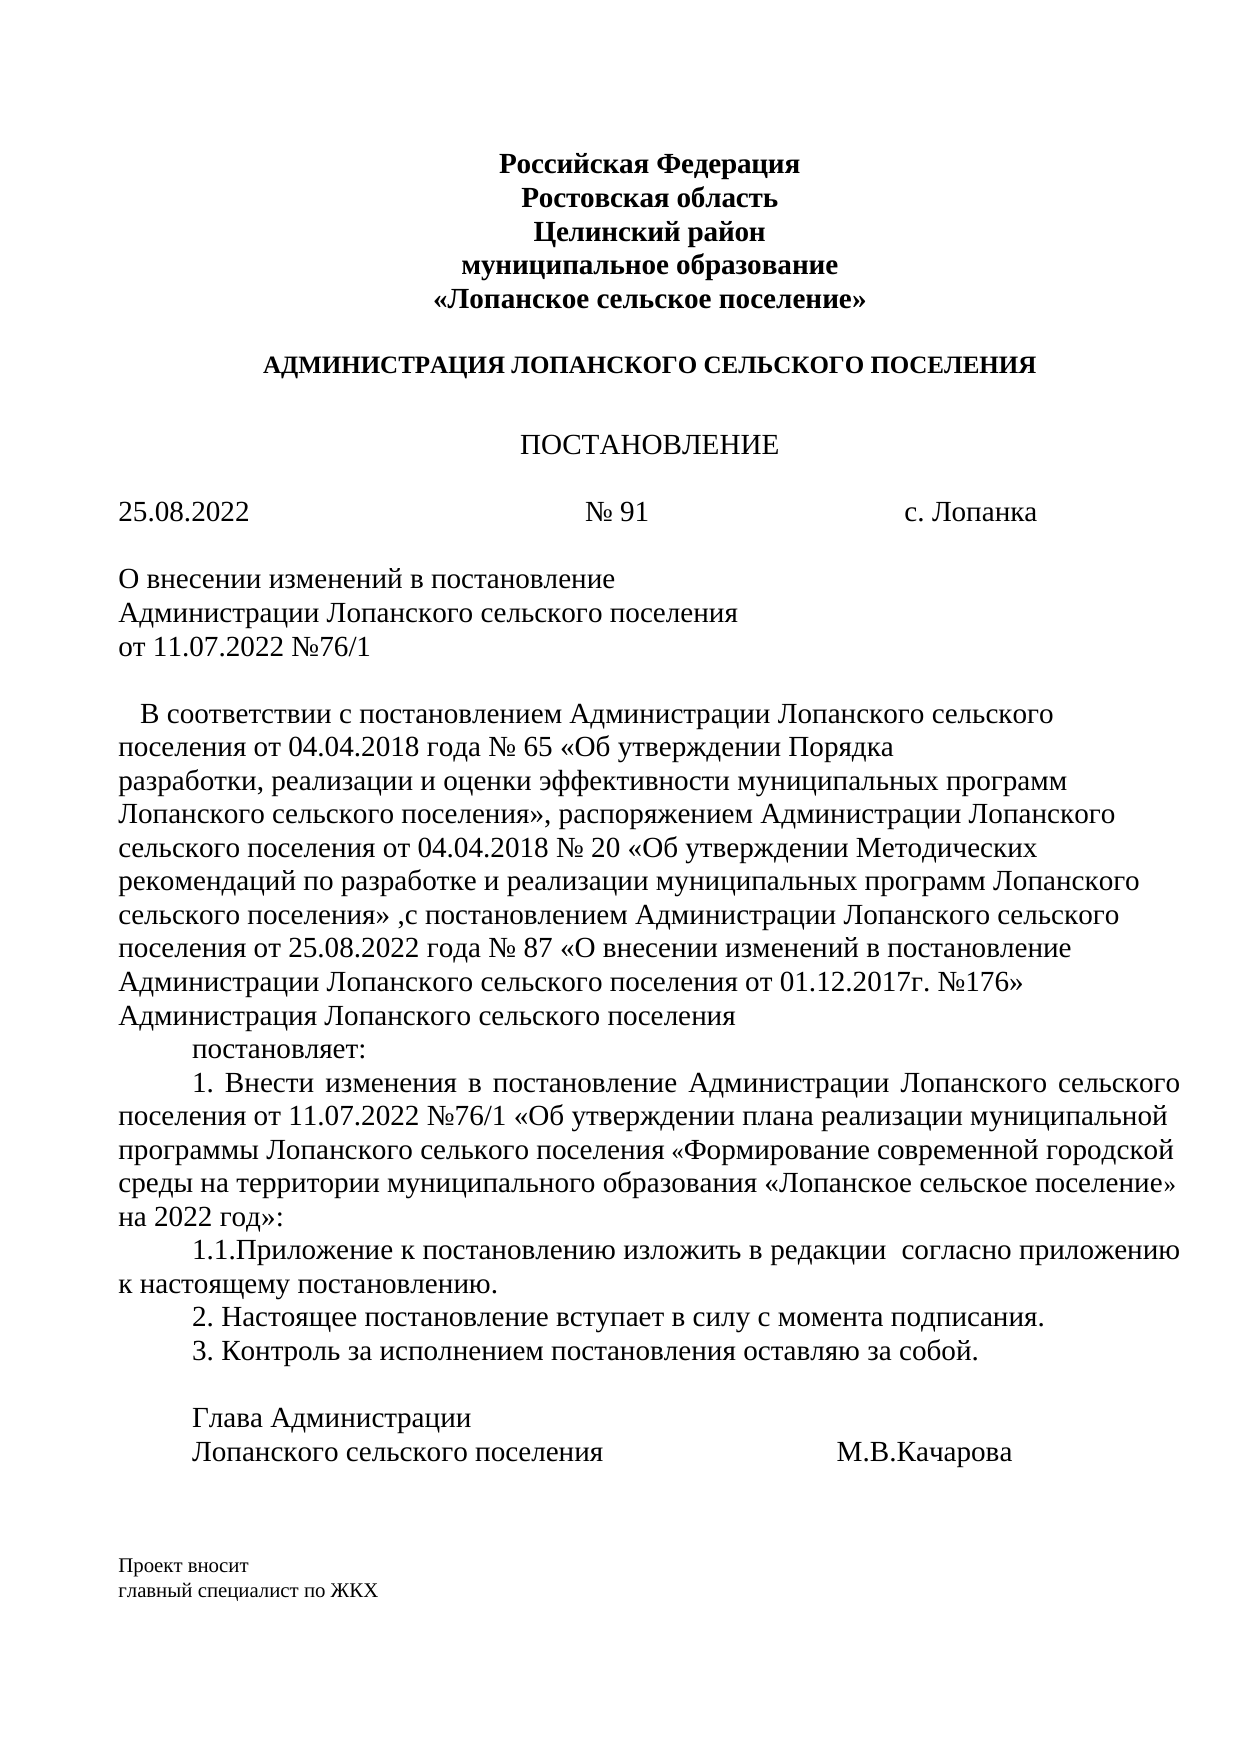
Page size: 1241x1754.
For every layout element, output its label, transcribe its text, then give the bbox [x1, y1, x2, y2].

text программы Лопанского селького поселения «Формирование современной городской среды на территории муниципального образования «Лопанское сельское поселение» [118, 1132, 1181, 1199]
text В соответствии с постановлением Администрации Лопанского сельского поселения от 04.04.2018 года № 65 «Об утверждении Порядка [118, 696, 1181, 763]
text от 11.07.2022 №76/1 [118, 629, 1181, 662]
text разработки, реализации и оценки эффективности муниципальных программ [118, 763, 1181, 796]
text Российская Федерация [118, 147, 1181, 180]
text 25.08.2022 № 91 с. Лопанка [118, 494, 1181, 528]
text муниципальное образование [118, 248, 1181, 282]
text 1. Внести изменения в постановление Администрации Лопанского сельского поселения от 11.07.2022 №76/1 «Об утверждении плана реализации муниципальной [118, 1065, 1181, 1132]
text Администрации Лопанского сельского поселения [118, 595, 1181, 629]
text О внесении изменений в постановление [118, 562, 1181, 595]
text Глава Администрации [118, 1400, 1181, 1434]
text «Лопанское сельское поселение» [118, 282, 1181, 316]
text АДМИНИСТРАЦИЯ ЛОПАНСКОГО СЕЛЬСКОГО ПОСЕЛЕНИЯ [118, 350, 1181, 378]
text 3. Контроль за исполнением постановления оставляю за собой. [118, 1333, 1181, 1367]
text Ростовская область [118, 180, 1181, 214]
text Целинский район [118, 214, 1181, 248]
text 2. Настоящее постановление вступает в силу с момента подписания. [118, 1299, 1181, 1333]
text на 2022 год»: [118, 1199, 1181, 1232]
text Проект вносит [118, 1553, 1181, 1577]
text Лопанского сельского поселения М.В.Качарова [118, 1434, 1181, 1467]
text постановляет: [118, 1031, 1181, 1065]
text 1.1.Приложение к постановлению изложить в редакции согласно приложению к настоящему постановлению. [118, 1232, 1181, 1299]
text Администрация Лопанского сельского поселения [118, 998, 1181, 1031]
text Лопанского сельского поселения», распоряжением Администрации Лопанского сельского поселения от 04.04.2018 № 20 «Об утверждении Методических рекомендаций по разработке и реализации муниципальных программ Лопанского сельского поселения» ,с постановлением Администрации Лопанского сельского поселения от 25.08.2022 года № 87 «О внесении изменений в постановление Администрации Лопанского сельского поселения от 01.12.2017г. №176» [118, 796, 1181, 998]
text главный специалист по ЖКХ [118, 1577, 1181, 1602]
text ПОСТАНОВЛЕНИЕ [118, 427, 1181, 461]
